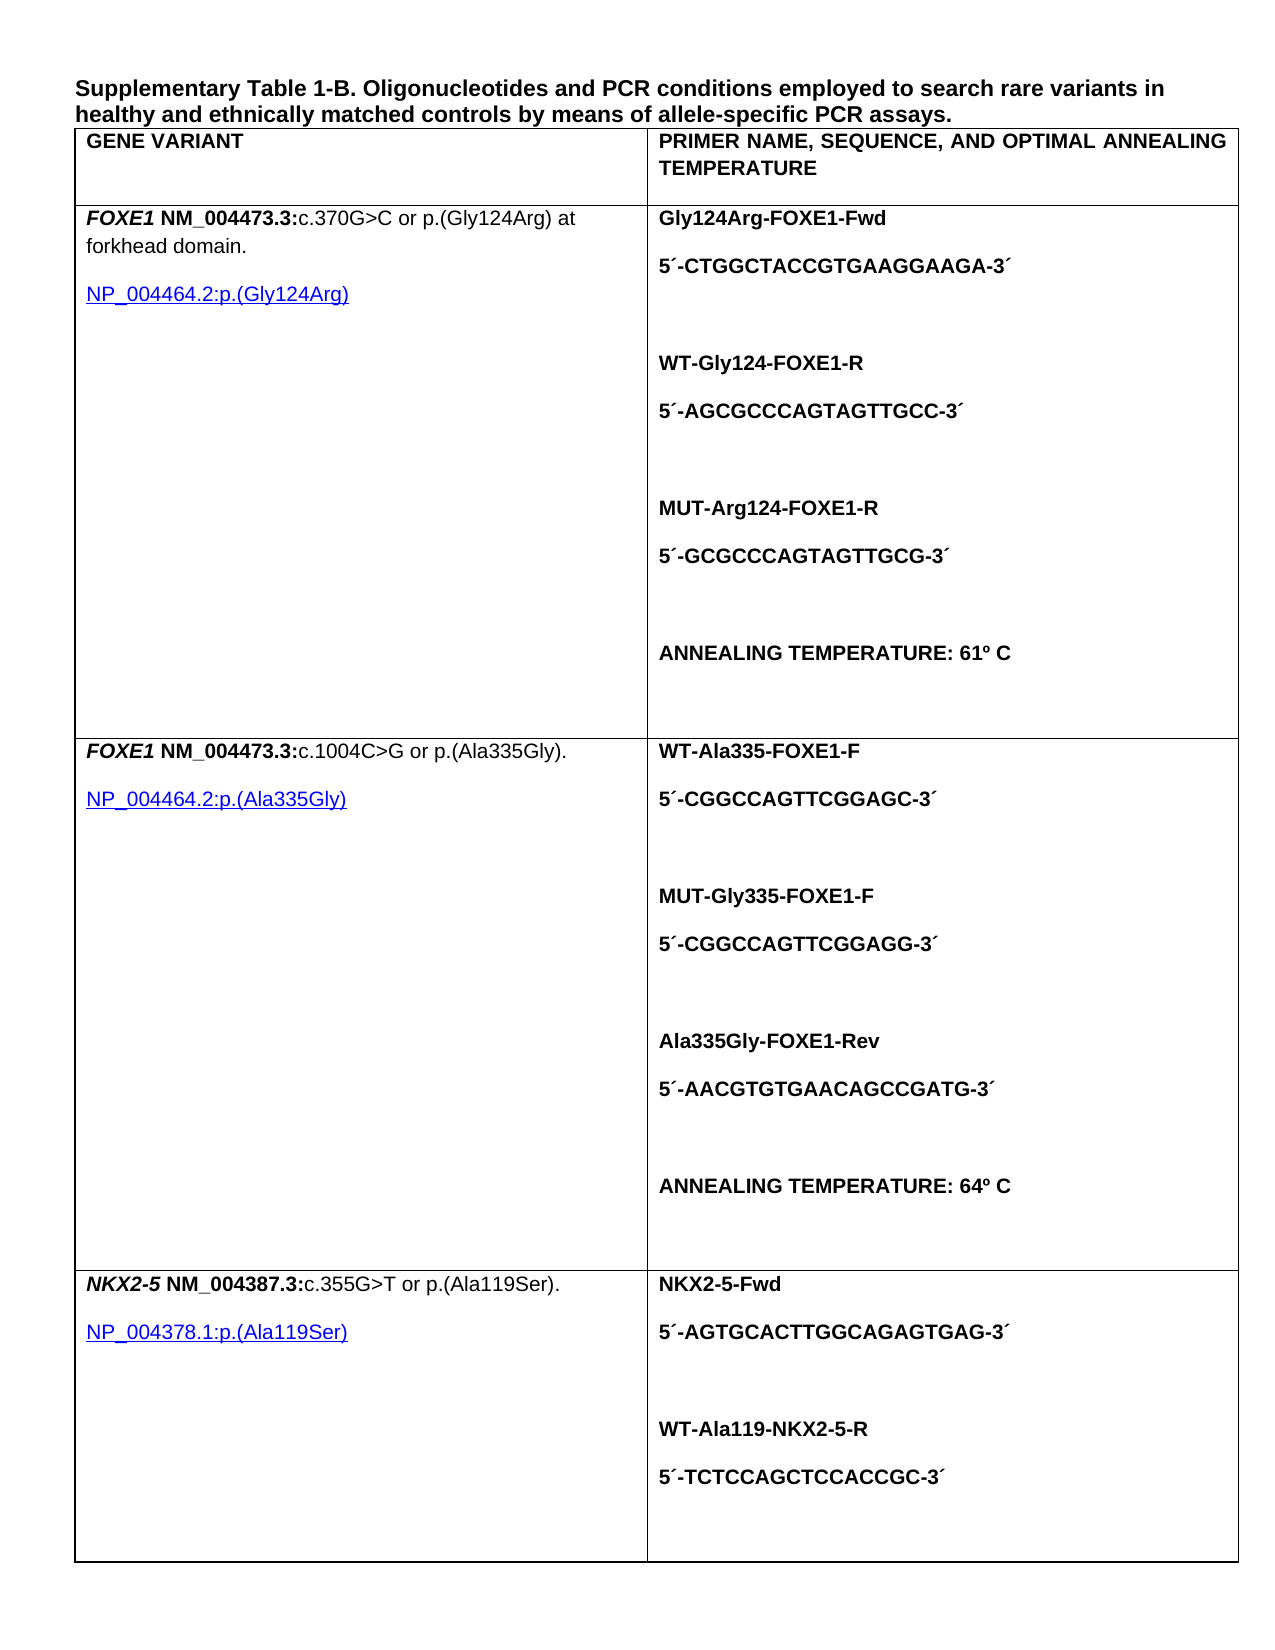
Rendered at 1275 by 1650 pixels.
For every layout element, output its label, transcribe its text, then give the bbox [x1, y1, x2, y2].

table_cell FOXE1 NM_004473.3:c.1004C>G or p.(Ala335Gly). NP_004464.2:p.(Ala335Gly) [76, 739, 647, 1270]
table_header GENE VARIANT [76, 129, 647, 205]
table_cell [648, 1271, 1238, 1561]
table_cell WT-Ala335-FOXE1-F 5´-CGGCCAGTTCGGAGC-3´ MUT-Gly335-FOXE1-F 5´-CGGCCAGTTCGGAGG-3´ Ala335Gly-FOXE1-Rev 5´-AACGTGTGAACAGCCGATG-3´ ANNEALING TEMPERATURE: 64º C [648, 739, 1238, 1270]
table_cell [76, 1271, 647, 1561]
table_cell Gly124Arg-FOXE1-Fwd 5´-CTGGCTACCGTGAAGGAAGA-3´ WT-Gly124-FOXE1-R 5´-AGCGCCCAGTAGTTGCC-3´ MUT-Arg124-FOXE1-R 5´-GCGCCCAGTAGTTGCG-3´ ANNEALING TEMPERATURE: 61º C [648, 206, 1238, 738]
table_header PRIMER NAME, SEQUENCE, AND OPTIMAL ANNEALING TEMPERATURE [648, 129, 1238, 205]
text Supplementary Table 1-B. Oligonucleotides and PCR conditions employed to search rare variants in healthy and ethnically matched controls by means of allele-specific PCR assays. [75, 75, 1200, 128]
table_cell FOXE1 NM_004473.3:c.370G>C or p.(Gly124Arg) at forkhead domain. NP_004464.2:p.(Gly124Arg) [76, 206, 647, 738]
